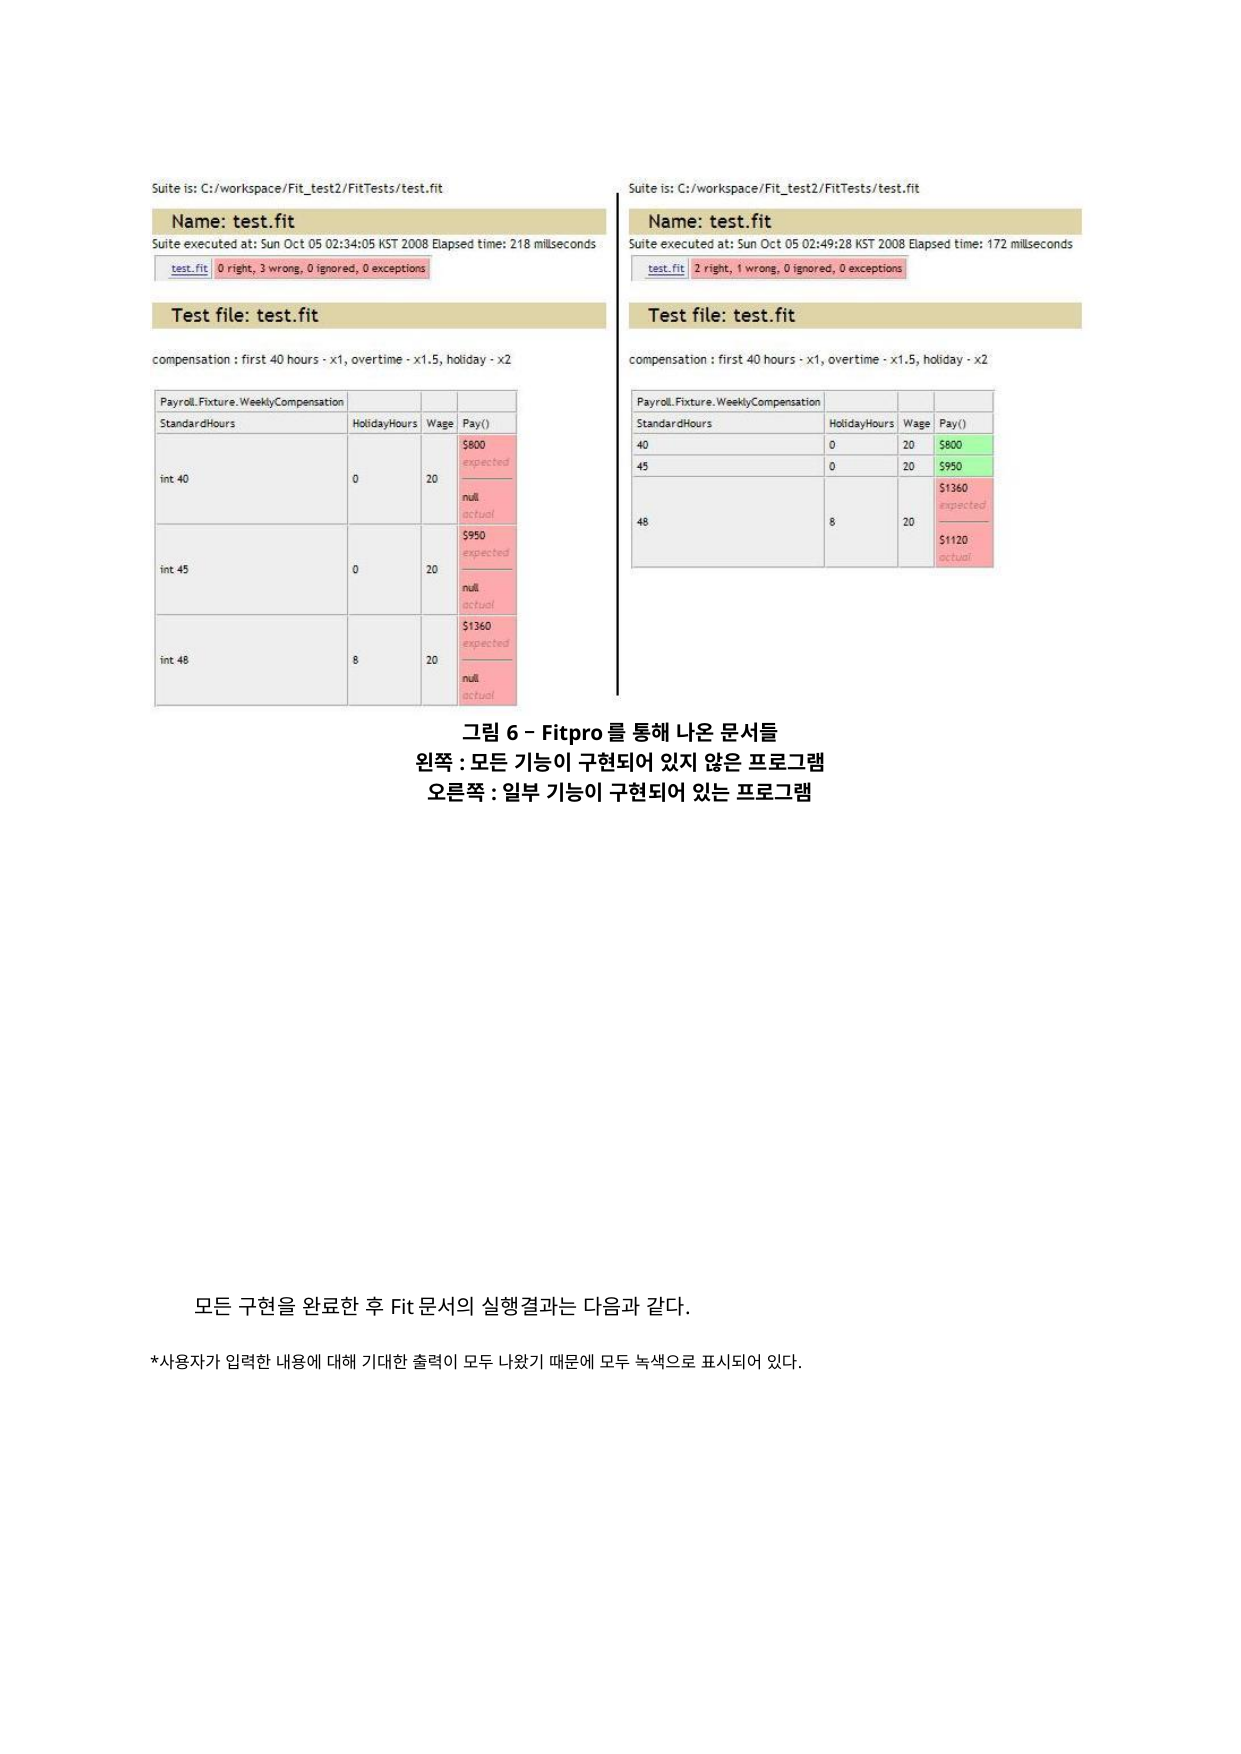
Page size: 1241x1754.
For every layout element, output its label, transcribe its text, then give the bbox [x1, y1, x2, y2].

text 모든 구현을 완료한 후 Fit문서의 실행결과는 다음과 같다. [179, 1290, 1090, 1320]
picture [150, 177, 1091, 716]
text *사용자가 입력한 내용에 대해 기대한 출력이 모두 나왔기 때문에 모두 녹색으로 표시되어 있다. [150, 1349, 1090, 1373]
